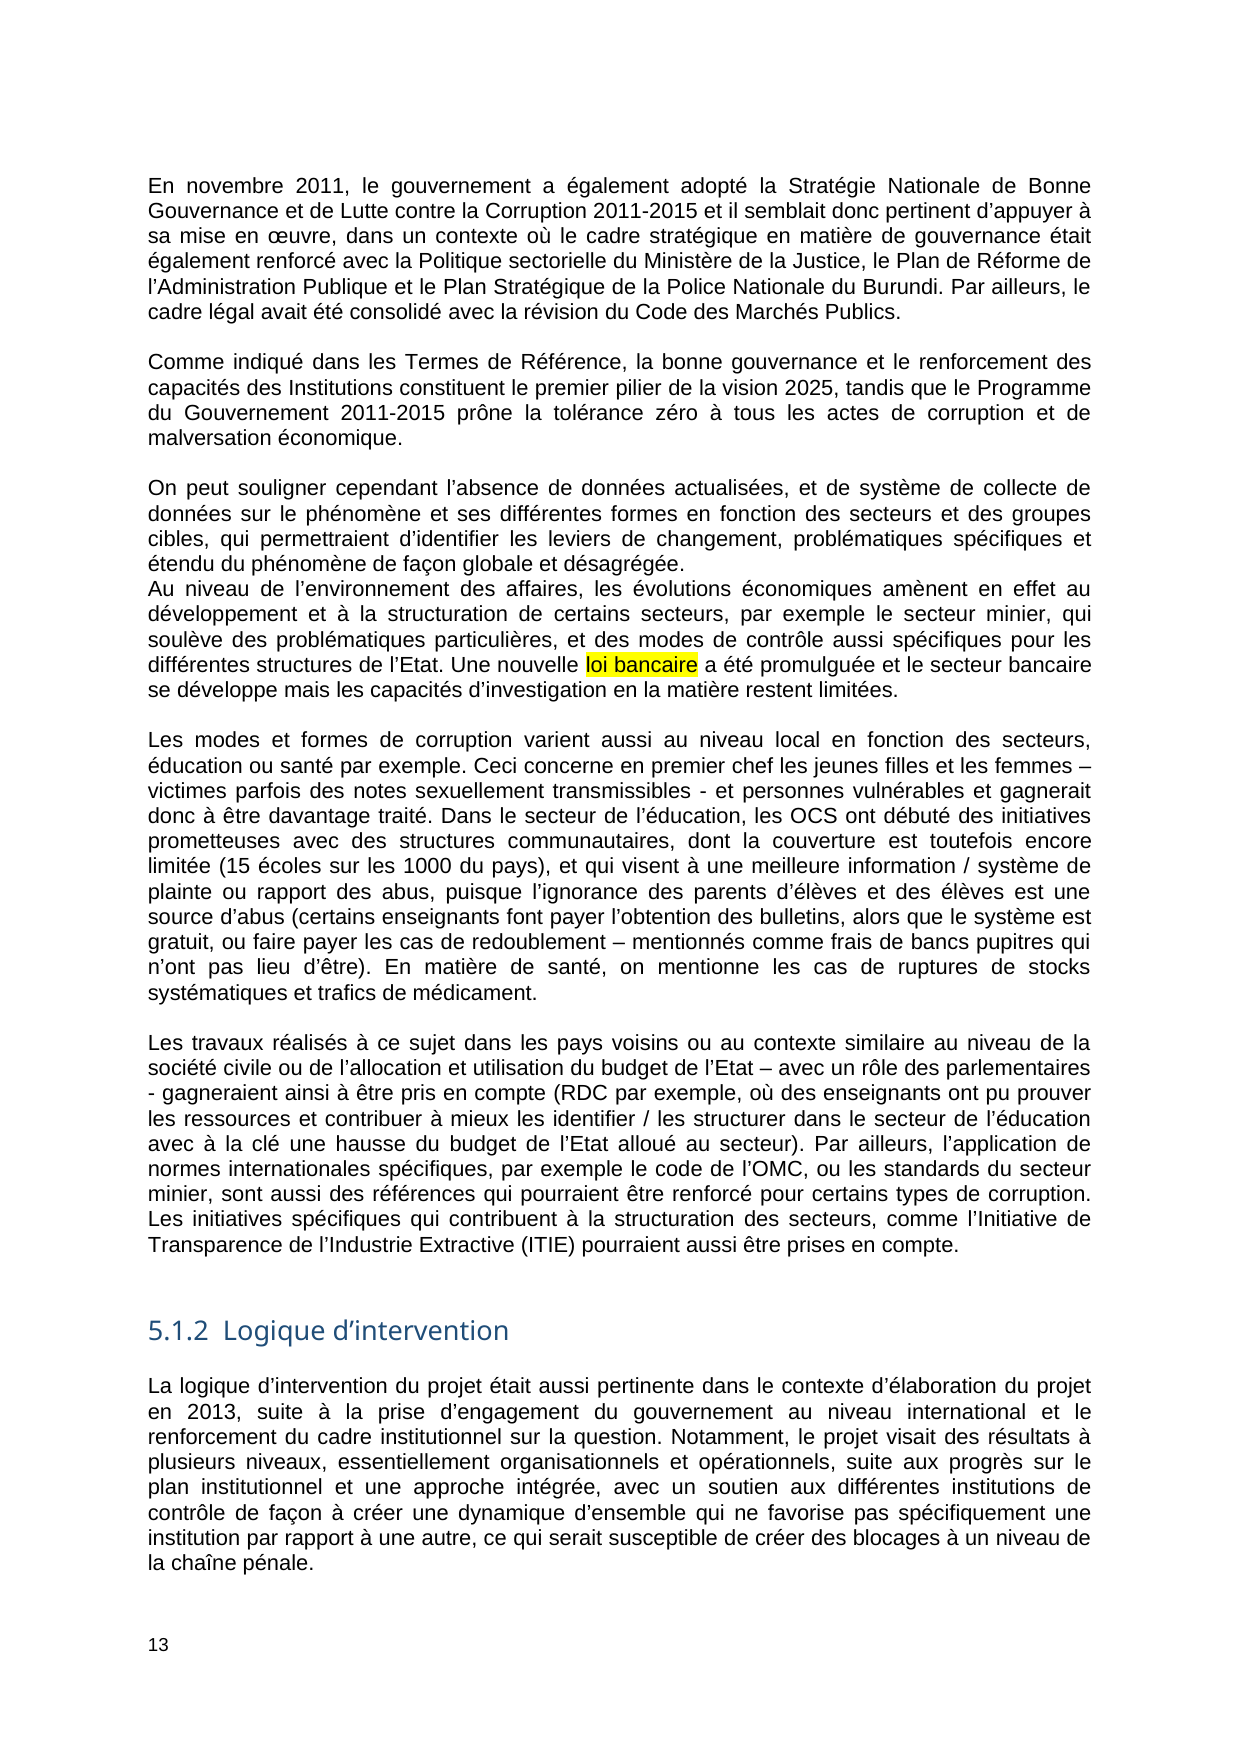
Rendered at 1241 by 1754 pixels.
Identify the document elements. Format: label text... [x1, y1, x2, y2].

text Comme indiqué dans les Termes de Référence, la bonne gouvernance et le renforcement des capacités des Institutions constituent le premier pilier de la vision 2025, tandis que le Programme du Gouvernement 2011-2015 prône la tolérance zéro à tous les actes de corruption et de malversation économique. [148, 349, 1093, 450]
subtitle Logique d’intervention [148, 1311, 1093, 1348]
text Au niveau de l’environnement des affaires, les évolutions économiques amènent en effet au développement et à la structuration de certains secteurs, par exemple le secteur minier, qui soulève des problématiques particulières, et des modes de contrôle aussi spécifiques pour les différentes structures de l’Etat. Une nouvelle loi bancaire a été promulguée et le secteur bancaire se développe mais les capacités d’investigation en la matière restent limitées. [148, 576, 1093, 702]
text On peut souligner cependant l’absence de données actualisées, et de système de collecte de données sur le phénomène et ses différentes formes en fonction des secteurs et des groupes cibles, qui permettraient d’identifier les leviers de changement, problématiques spécifiques et étendu du phénomène de façon globale et désagrégée. [148, 475, 1093, 576]
text La logique d’intervention du projet était aussi pertinente dans le contexte d’élaboration du projet en 2013, suite à la prise d’engagement du gouvernement au niveau international et le renforcement du cadre institutionnel sur la question. Notamment, le projet visait des résultats à plusieurs niveaux, essentiellement organisationnels et opérationnels, suite aux progrès sur le plan institutionnel et une approche intégrée, avec un soutien aux différentes institutions de contrôle de façon à créer une dynamique d’ensemble qui ne favorise pas spécifiquement une institution par rapport à une autre, ce qui serait susceptible de créer des blocages à un niveau de la chaîne pénale. [148, 1373, 1093, 1575]
text Les travaux réalisés à ce sujet dans les pays voisins ou au contexte similaire au niveau de la société civile ou de l’allocation et utilisation du budget de l’Etat – avec un rôle des parlementaires - gagneraient ainsi à être pris en compte (RDC par exemple, où des enseignants ont pu prouver les ressources et contribuer à mieux les identifier / les structurer dans le secteur de l’éducation avec à la clé une hausse du budget de l’Etat alloué au secteur). Par ailleurs, l’application de normes internationales spécifiques, par exemple le code de l’OMC, ou les standards du secteur minier, sont aussi des références qui pourraient être renforcé pour certains types de corruption. Les initiatives spécifiques qui contribuent à la structuration des secteurs, comme l’Initiative de Transparence de l’Industrie Extractive (ITIE) pourraient aussi être prises en compte. [148, 1030, 1093, 1257]
text Les modes et formes de corruption varient aussi au niveau local en fonction des secteurs, éducation ou santé par exemple. Ceci concerne en premier chef les jeunes filles et les femmes – victimes parfois des notes sexuellement transmissibles - et personnes vulnérables et gagnerait donc à être davantage traité. Dans le secteur de l’éducation, les OCS ont débuté des initiatives prometteuses avec des structures communautaires, dont la couverture est toutefois encore limitée (15 écoles sur les 1000 du pays), et qui visent à une meilleure information / système de plainte ou rapport des abus, puisque l’ignorance des parents d’élèves et des élèves est une source d’abus (certains enseignants font payer l’obtention des bulletins, alors que le système est gratuit, ou faire payer les cas de redoublement – mentionnés comme frais de bancs pupitres qui n’ont pas lieu d’être). En matière de santé, on mentionne les cas de ruptures de stocks systématiques et trafics de médicament. [148, 727, 1093, 1005]
text En novembre 2011, le gouvernement a également adopté la Stratégie Nationale de Bonne Gouvernance et de Lutte contre la Corruption 2011-2015 et il semblait donc pertinent d’appuyer à sa mise en œuvre, dans un contexte où le cadre stratégique en matière de gouvernance était également renforcé avec la Politique sectorielle du Ministère de la Justice, le Plan de Réforme de l’Administration Publique et le Plan Stratégique de la Police Nationale du Burundi. Par ailleurs, le cadre légal avait été consolidé avec la révision du Code des Marchés Publics. [148, 173, 1093, 324]
